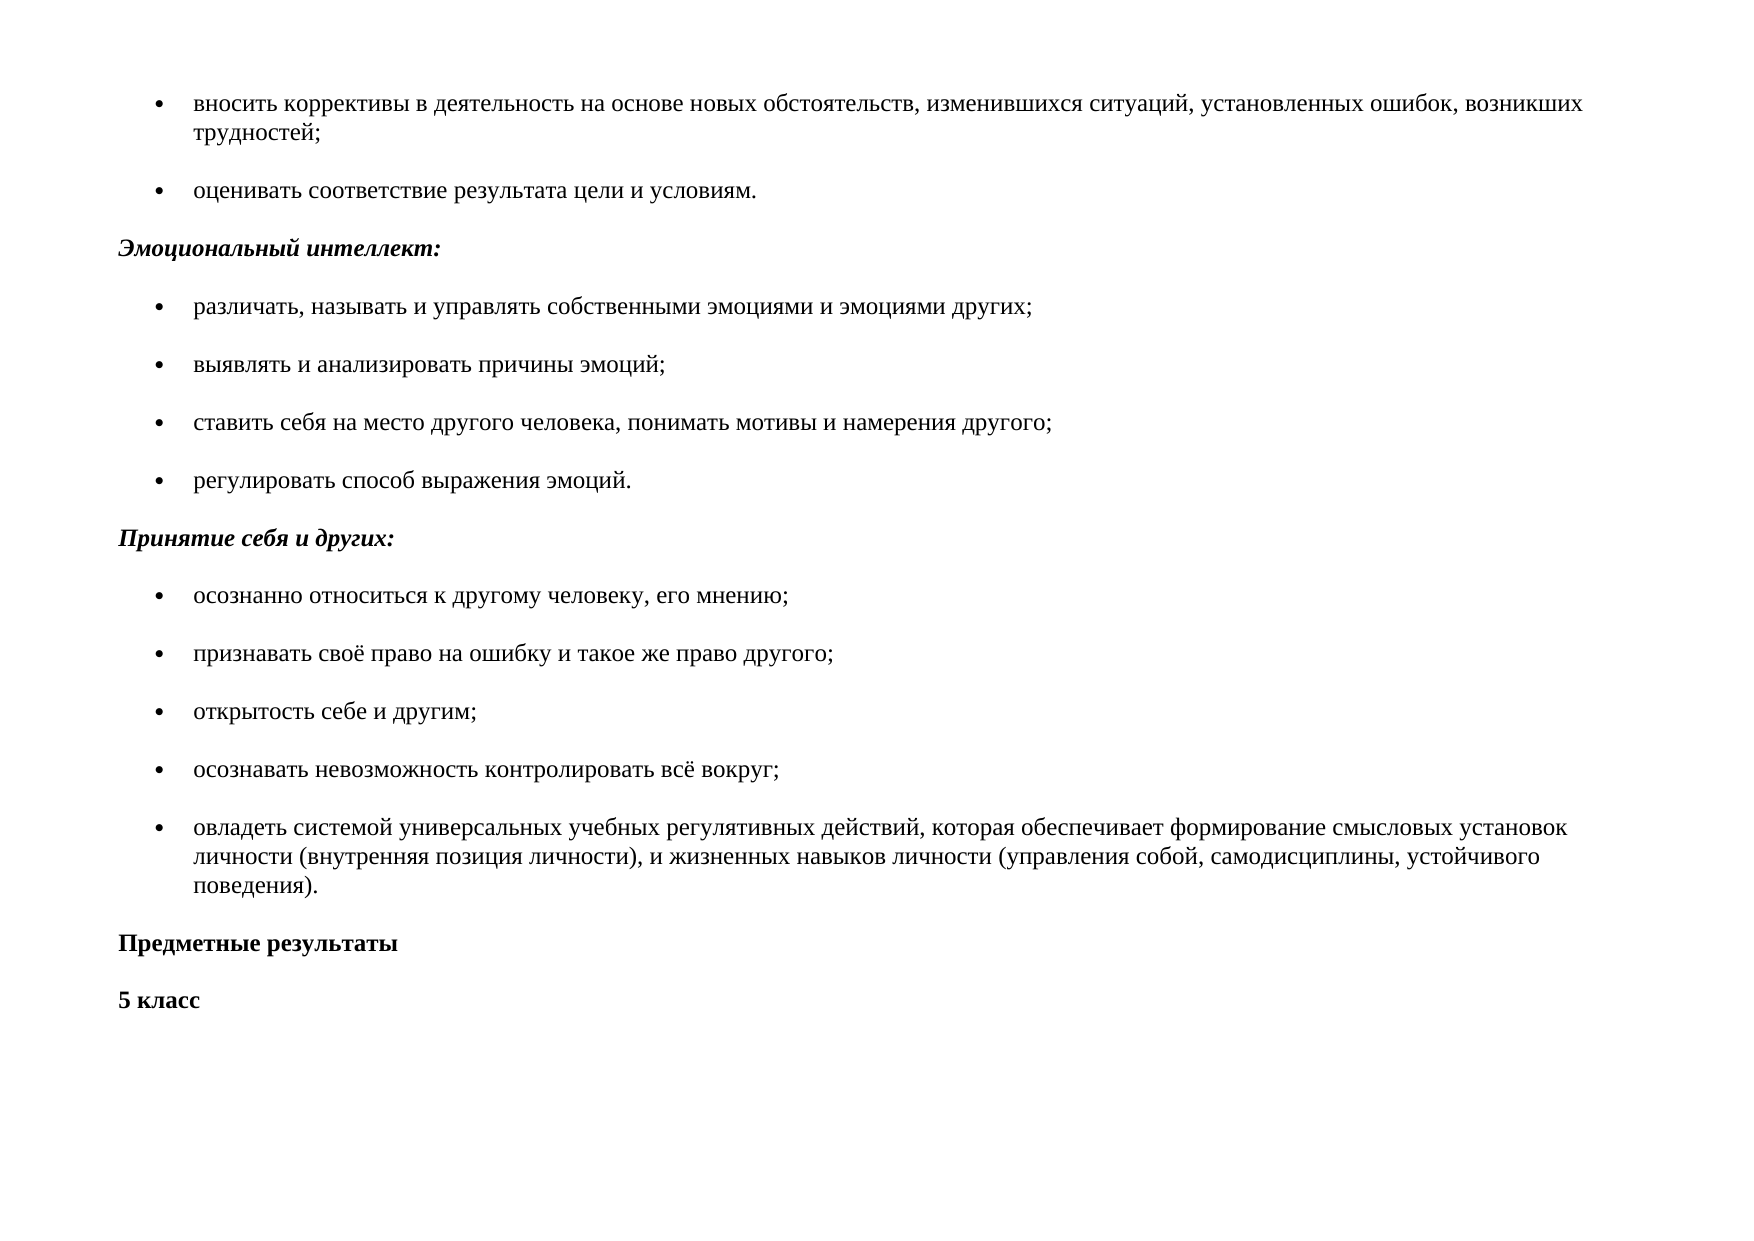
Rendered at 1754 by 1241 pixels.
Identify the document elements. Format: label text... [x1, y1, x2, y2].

text Предметные результаты [118, 928, 1636, 956]
text Принятие себя и других: [118, 523, 1636, 551]
list выявлять и анализировать причины эмоций; [156, 349, 1636, 378]
list осознавать невозможность контролировать всё вокруг; [156, 754, 1636, 783]
list регулировать способ выражения эмоций. [156, 465, 1636, 493]
list различать, называть и управлять собственными эмоциями и эмоциями других; [156, 291, 1636, 320]
list ставить себя на место другого человека, понимать мотивы и намерения другого; [156, 407, 1636, 436]
list осознанно относиться к другому человеку, его мнению; [156, 581, 1636, 609]
text 5 класс [118, 986, 1636, 1014]
list открытость себе и другим; [156, 696, 1636, 725]
list вносить коррективы в деятельность на основе новых обстоятельств, изменившихся ситуаций, установленных ошибок, возникших трудностей; [156, 88, 1636, 146]
text Эмоциональный интеллект: [118, 233, 1636, 262]
list оценивать соответствие результата цели и условиям. [156, 175, 1636, 204]
list овладеть системой универсальных учебных регулятивных действий, которая обеспечивает формирование смысловых установок личности (внутренняя позиция личности), и жизненных навыков личности (управления собой, самодисциплины, устойчивого поведения). [156, 812, 1636, 898]
list признавать своё право на ошибку и такое же право другого; [156, 638, 1636, 667]
